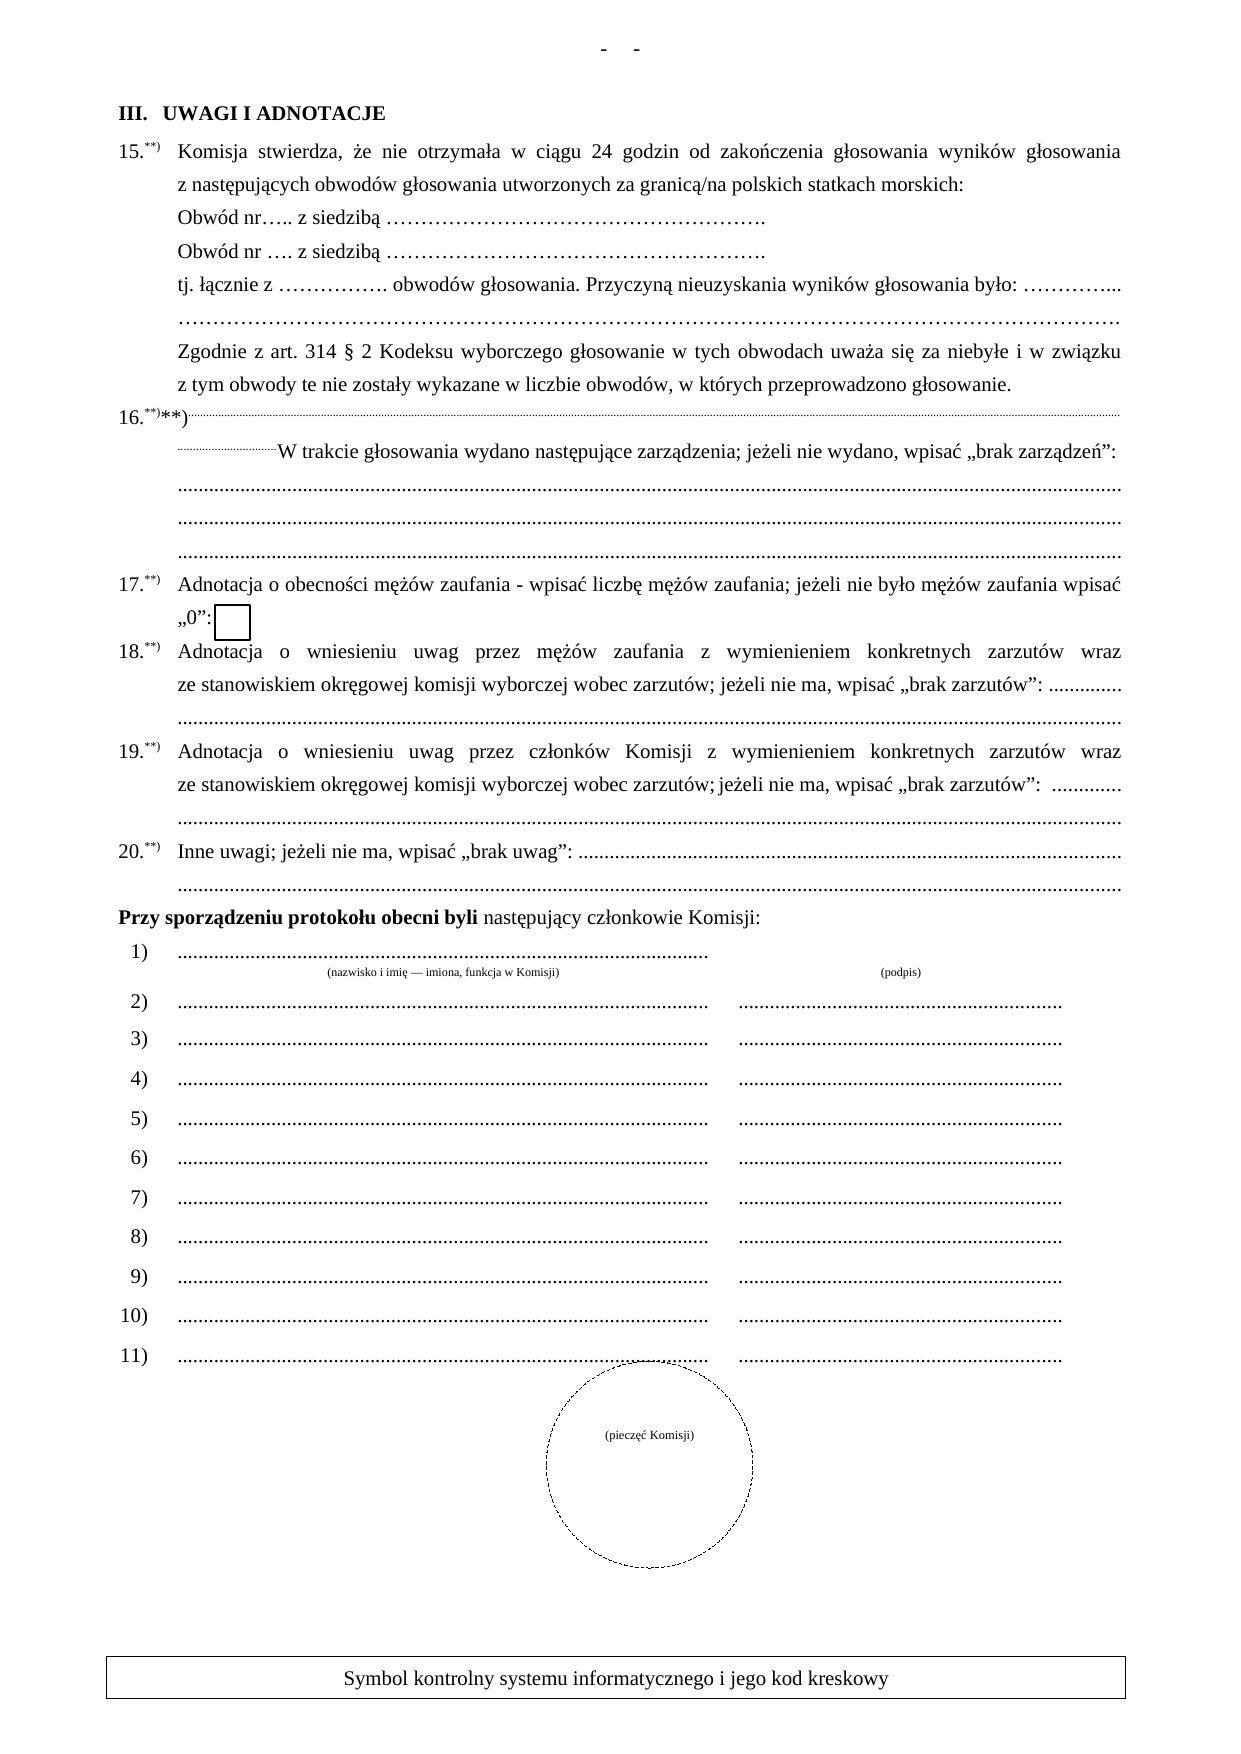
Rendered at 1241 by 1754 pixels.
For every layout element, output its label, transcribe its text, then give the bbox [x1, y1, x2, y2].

subtitle Przy sporządzeniu protokołu obecni byli następujący członkowie Komisji: [118, 898, 1122, 931]
text (nazwisko i imię — imiona, funkcja w Komisji) (podpis) [118, 965, 1122, 989]
text Obwód nr….. z siedzibą ………………………………………………. [118, 198, 1122, 231]
text tj. łącznie z ……………. obwodów głosowania. Przyczyną nieuzyskania wyników głosowania było: …………... ………………………………………………………………………………………………………………………. [118, 265, 1122, 331]
text Obwód nr …. z siedzibą ………………………………………………. [118, 231, 1122, 265]
text 19.**) Adnotacja o wniesieniu uwag przez członków Komisji z wymienieniem konkretnych zarzutów wraz ze stanowiskiem okręgowej komisji wyborczej wobec zarzutów; jeżeli nie ma, wpisać „brak zarzutów”: [118, 731, 1122, 831]
subtitle III. uwagi i adnotacje [118, 101, 1122, 125]
text 16.**) W trakcie głosowania wydano następujące zarządzenia; jeżeli nie wydano, wpisać „brak zarządzeń”: [118, 398, 1122, 565]
text 15.**) Komisja stwierdza, że nie otrzymała w ciągu 24 godzin od zakończenia głosowania wyników głosowania z następujących obwodów głosowania utworzonych za granicą/na polskich statkach morskich: [118, 131, 1122, 198]
text Zgodnie z art. 314 § 2 Kodeksu wyborczego głosowanie w tych obwodach uważa się za niebyłe i w związku z tym obwody te nie zostały wykazane w liczbie obwodów, w których przeprowadzono głosowanie. [118, 331, 1122, 398]
text 20.**) Inne uwagi; jeżeli nie ma, wpisać „brak uwag”: [118, 831, 1122, 898]
text 18.**) Adnotacja o wniesieniu uwag przez mężów zaufania z wymienieniem konkretnych zarzutów wraz ze stanowiskiem okręgowej komisji wyborczej wobec zarzutów; jeżeli nie ma, wpisać „brak zarzutów”: [118, 631, 1122, 731]
text 17.**) Adnotacja o obecności mężów zaufania - wpisać liczbę mężów zaufania; jeżeli nie było mężów zaufania wpisać „0”: [118, 565, 1122, 631]
